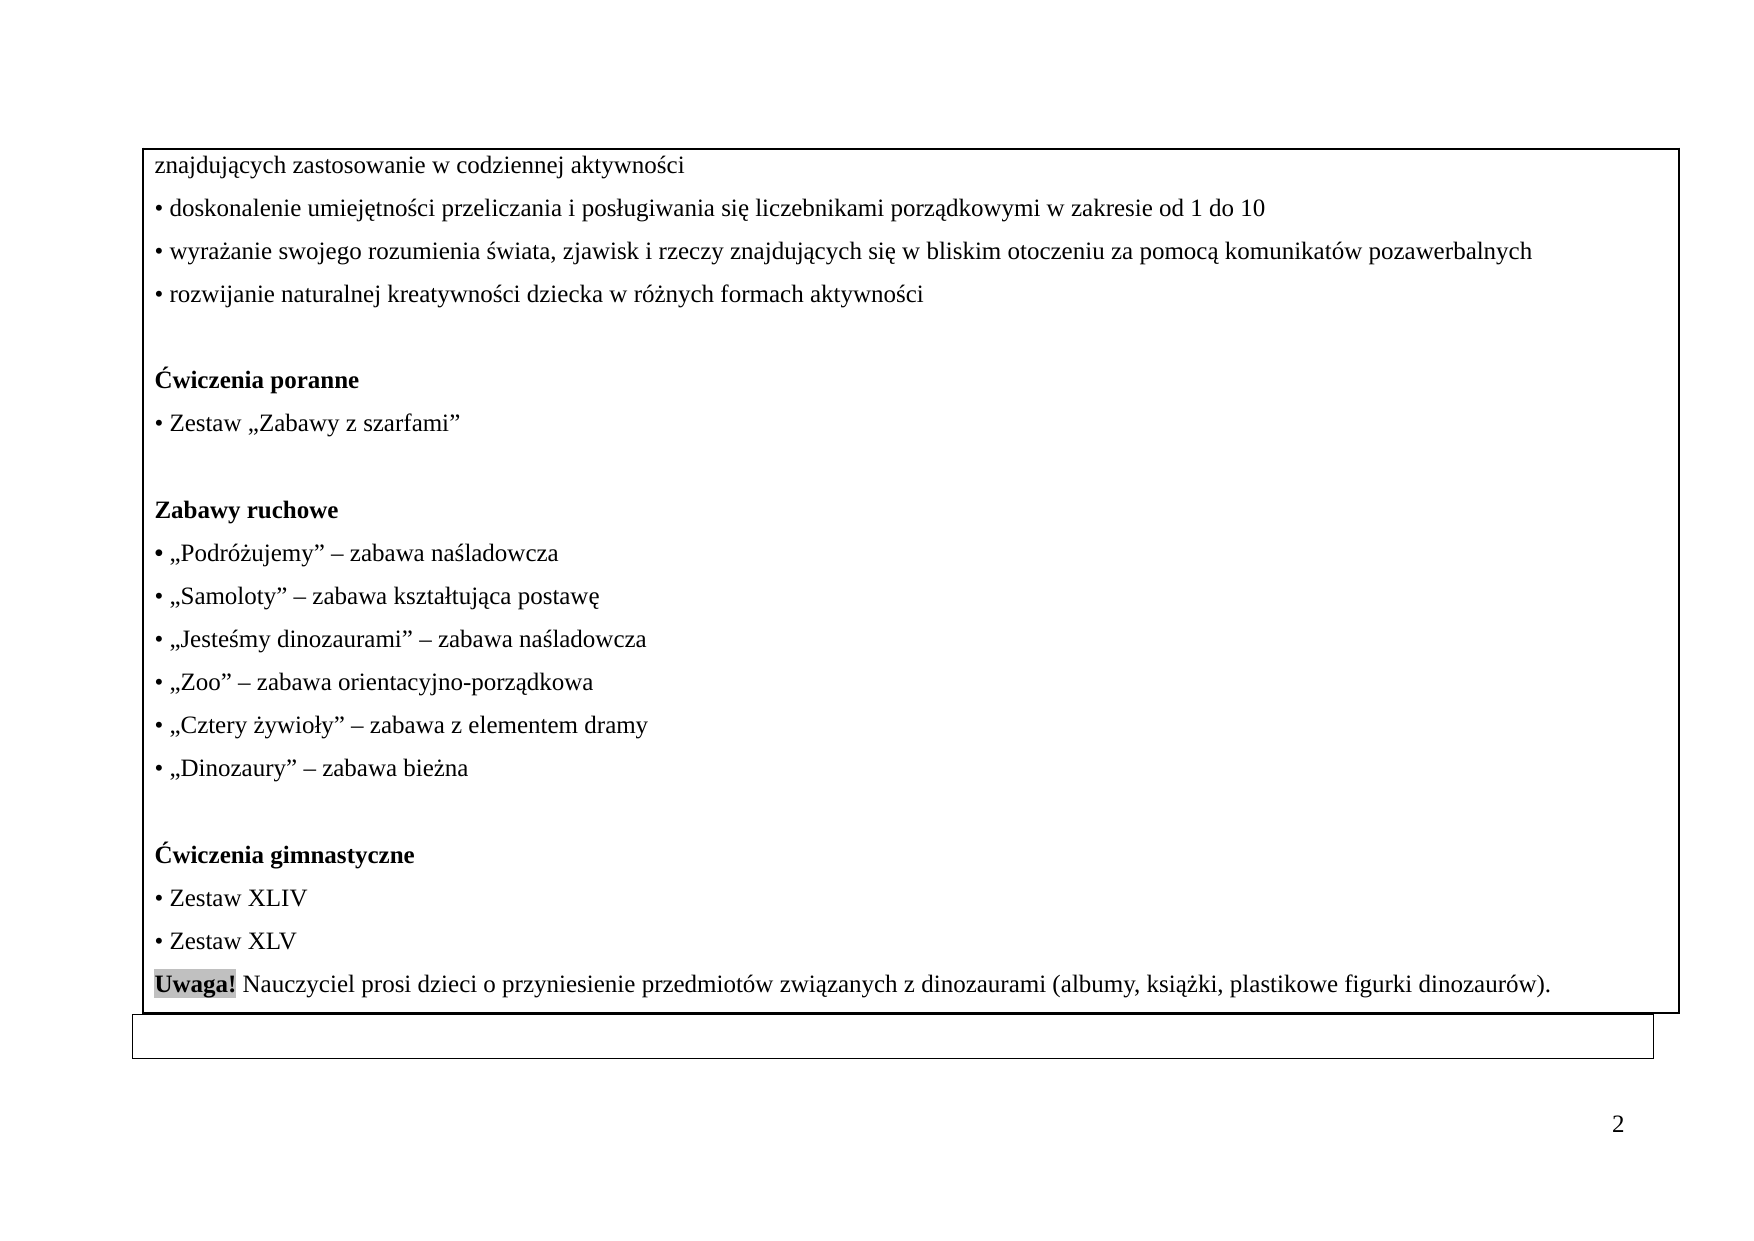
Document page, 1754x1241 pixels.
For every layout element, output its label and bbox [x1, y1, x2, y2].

table_header [133, 1015, 1653, 1058]
table_cell [144, 150, 1678, 1012]
